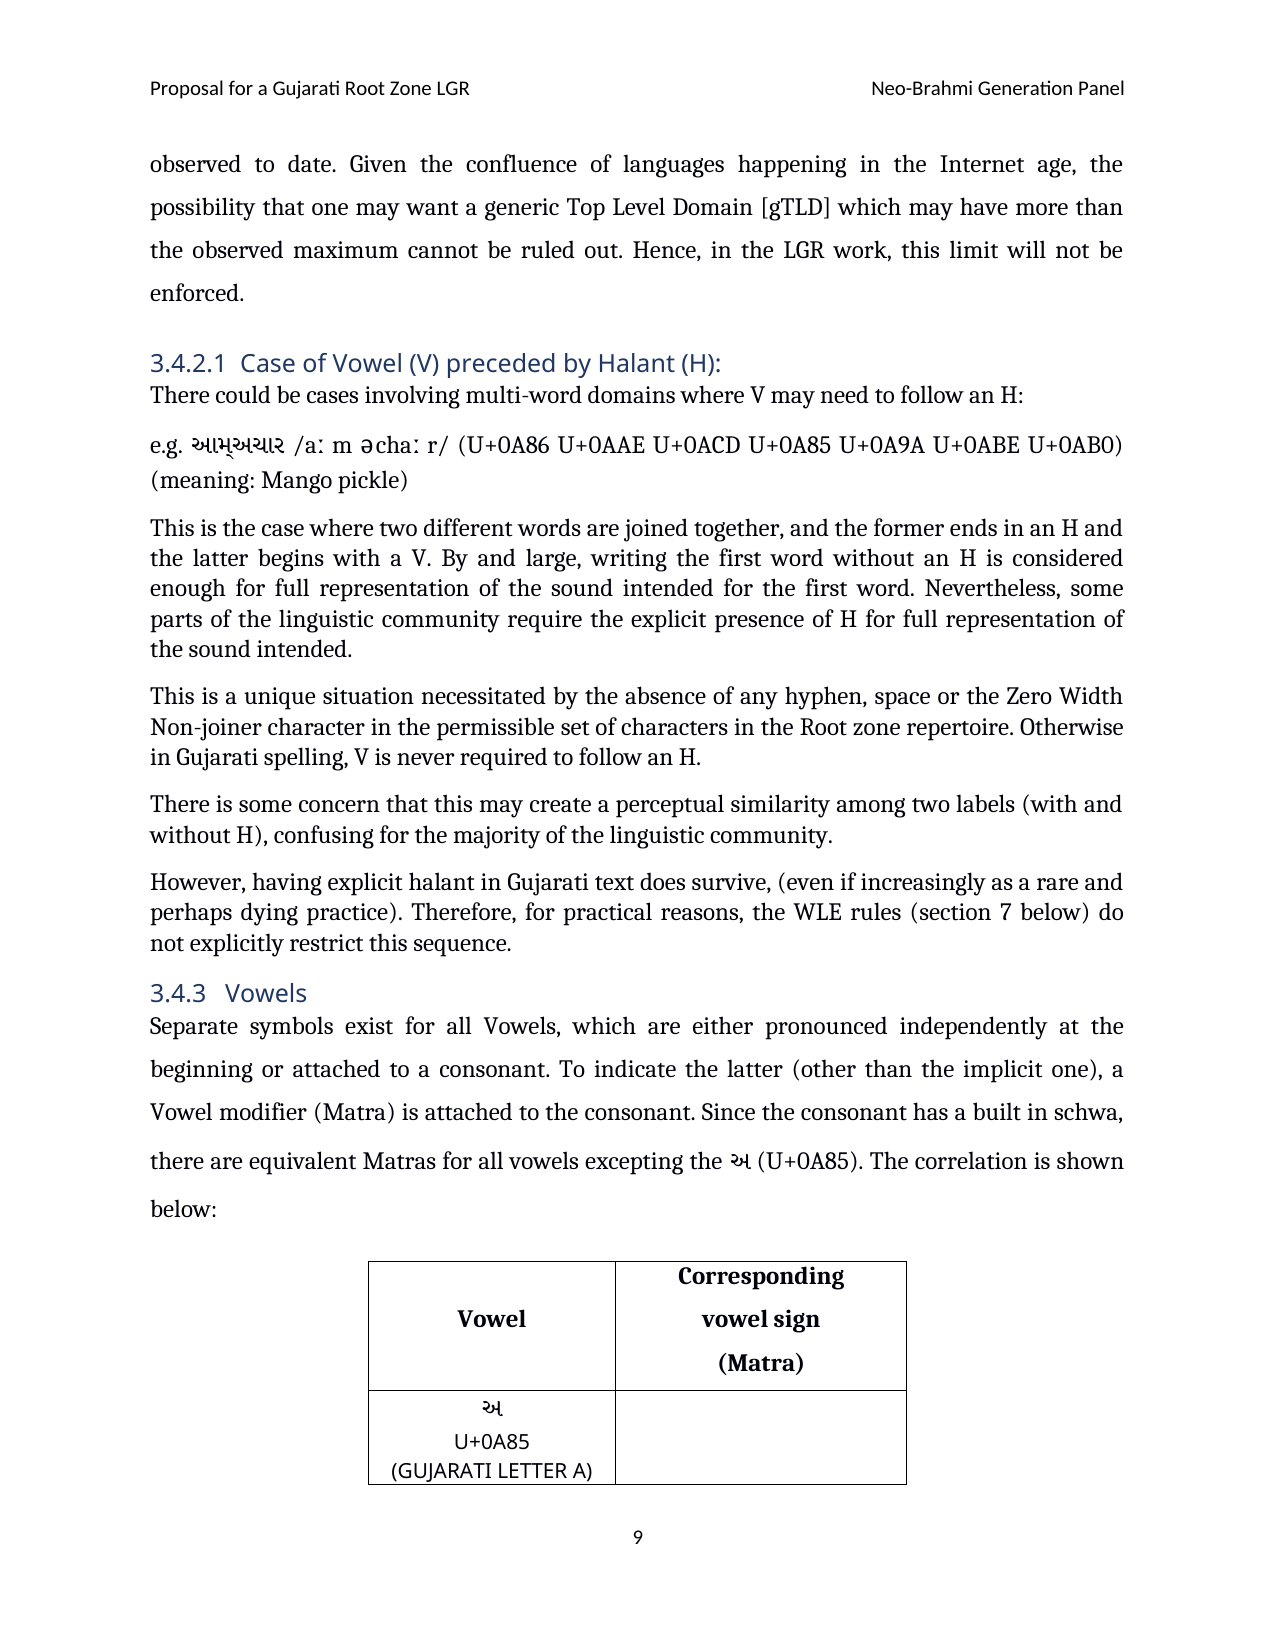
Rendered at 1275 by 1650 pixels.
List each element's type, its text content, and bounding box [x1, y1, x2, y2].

text e.g. આમ્અચાર /aːm əchaːr/ (U+0A86 U+0AAE U+0ACD U+0A85 U+0A9A U+0ABE U+0AB0) (meaning: Mango pickle) [150, 428, 1125, 495]
text However, having explicit halant in Gujarati text does survive, (even if increasingly as a rare and perhaps dying practice). Therefore, for practical reasons, the WLE rules (section 7 below) do not explicitly restrict this sequence. [150, 868, 1125, 957]
text Separate symbols exist for all Vowels, which are either pronounced independently at the beginning or attached to a consonant. To indicate the latter (other than the implicit one), a Vowel modifier (Matra) is attached to the consonant. Since the consonant has a built in schwa, there are equivalent Matras for all vowels excepting the અ (U+0A85). The correlation is shown below: [150, 1012, 1125, 1224]
text There is some concern that this may create a perceptual similarity among two labels (with and without H), confusing for the majority of the linguistic community. [150, 790, 1125, 849]
table_header Vowel [369, 1262, 615, 1390]
table_cell [616, 1391, 906, 1484]
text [150, 150, 1125, 308]
text There could be cases involving multi-word domains where V may need to follow an H: [150, 381, 1125, 410]
subtitle Case of Vowel (V) preceded by Halant (H): [150, 345, 1125, 379]
text This is the case where two different words are joined together, and the former ends in an H and the latter begins with a V. By and large, writing the first word without an H is considered enough for full representation of the sound intended for the first word. Nevertheless, some parts of the linguistic community require the explicit presence of H for full representation of the sound intended. [150, 513, 1125, 664]
subtitle Vowels [150, 976, 1125, 1009]
text This is a unique situation necessitated by the absence of any hyphen, space or the Zero Width Non-joiner character in the permissible set of characters in the Root zone repertoire. Otherwise in Gujarati spelling, V is never required to follow an H. [150, 682, 1125, 772]
table_cell અ U+0A85 (GUJARATI LETTER A) [369, 1391, 615, 1484]
table_header Corresponding vowel sign (Matra) [616, 1262, 906, 1390]
